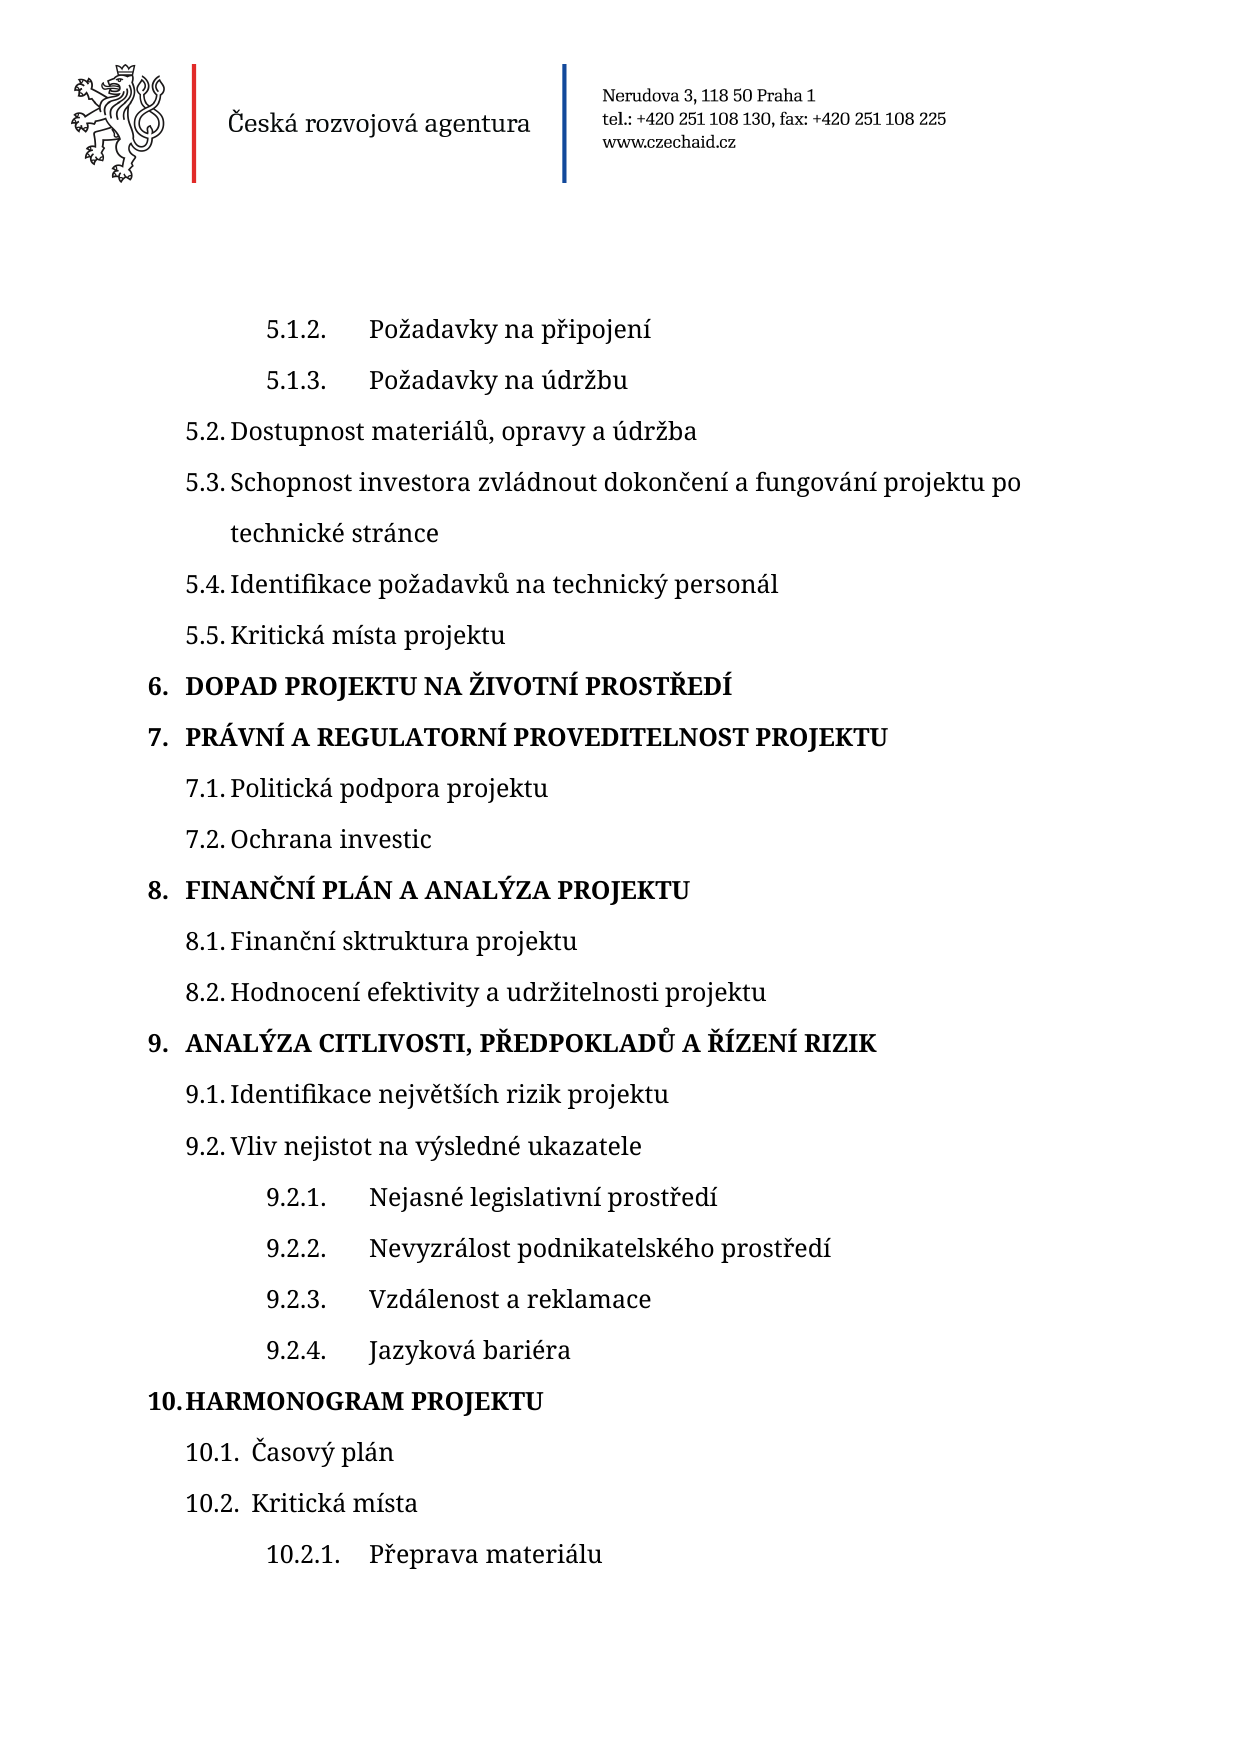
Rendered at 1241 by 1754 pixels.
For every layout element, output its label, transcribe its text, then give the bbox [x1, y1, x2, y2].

list ANALÝZA CITLIVOSTI, PŘEDPOKLADŮ A ŘÍZENÍ RIZIK [148, 1026, 1093, 1060]
list Identifikace největších rizik projektu [185, 1077, 1093, 1111]
list HARMONOGRAM PROJEKTU [148, 1383, 1093, 1417]
list Politická podpora projektu [185, 771, 1093, 805]
list Finanční sktruktura projektu [185, 924, 1093, 958]
list Požadavky na připojení [266, 311, 1093, 346]
list Požadavky na údržbu [266, 362, 1093, 397]
list Nevyzrálost podnikatelského prostředí [266, 1230, 1093, 1264]
list Kritická místa [185, 1485, 1093, 1519]
list Časový plán [185, 1434, 1093, 1468]
picture [0, 0, 1241, 205]
list Přeprava materiálu [266, 1536, 1093, 1571]
list Identifikace požadavků na technický personál [185, 567, 1093, 601]
list Vliv nejistot na výsledné ukazatele [185, 1128, 1093, 1162]
list Dostupnost materiálů, opravy a údržba [185, 413, 1093, 448]
list Schopnost investora zvládnout dokončení a fungování projektu po technické stránce [185, 464, 1093, 550]
list FINANČNÍ PLÁN A ANALÝZA PROJEKTU [148, 873, 1093, 907]
list Ochrana investic [185, 822, 1093, 856]
list Nejasné legislativní prostředí [266, 1179, 1093, 1213]
list PRÁVNÍ A REGULATORNÍ PROVEDITELNOST PROJEKTU [148, 720, 1093, 754]
list Vzdálenost a reklamace [266, 1281, 1093, 1315]
list Kritická místa projektu [185, 618, 1093, 652]
list Hodnocení efektivity a udržitelnosti projektu [185, 975, 1093, 1009]
list DOPAD PROJEKTU NA ŽIVOTNÍ PROSTŘEDÍ [148, 669, 1093, 703]
list Jazyková bariéra [266, 1332, 1093, 1366]
